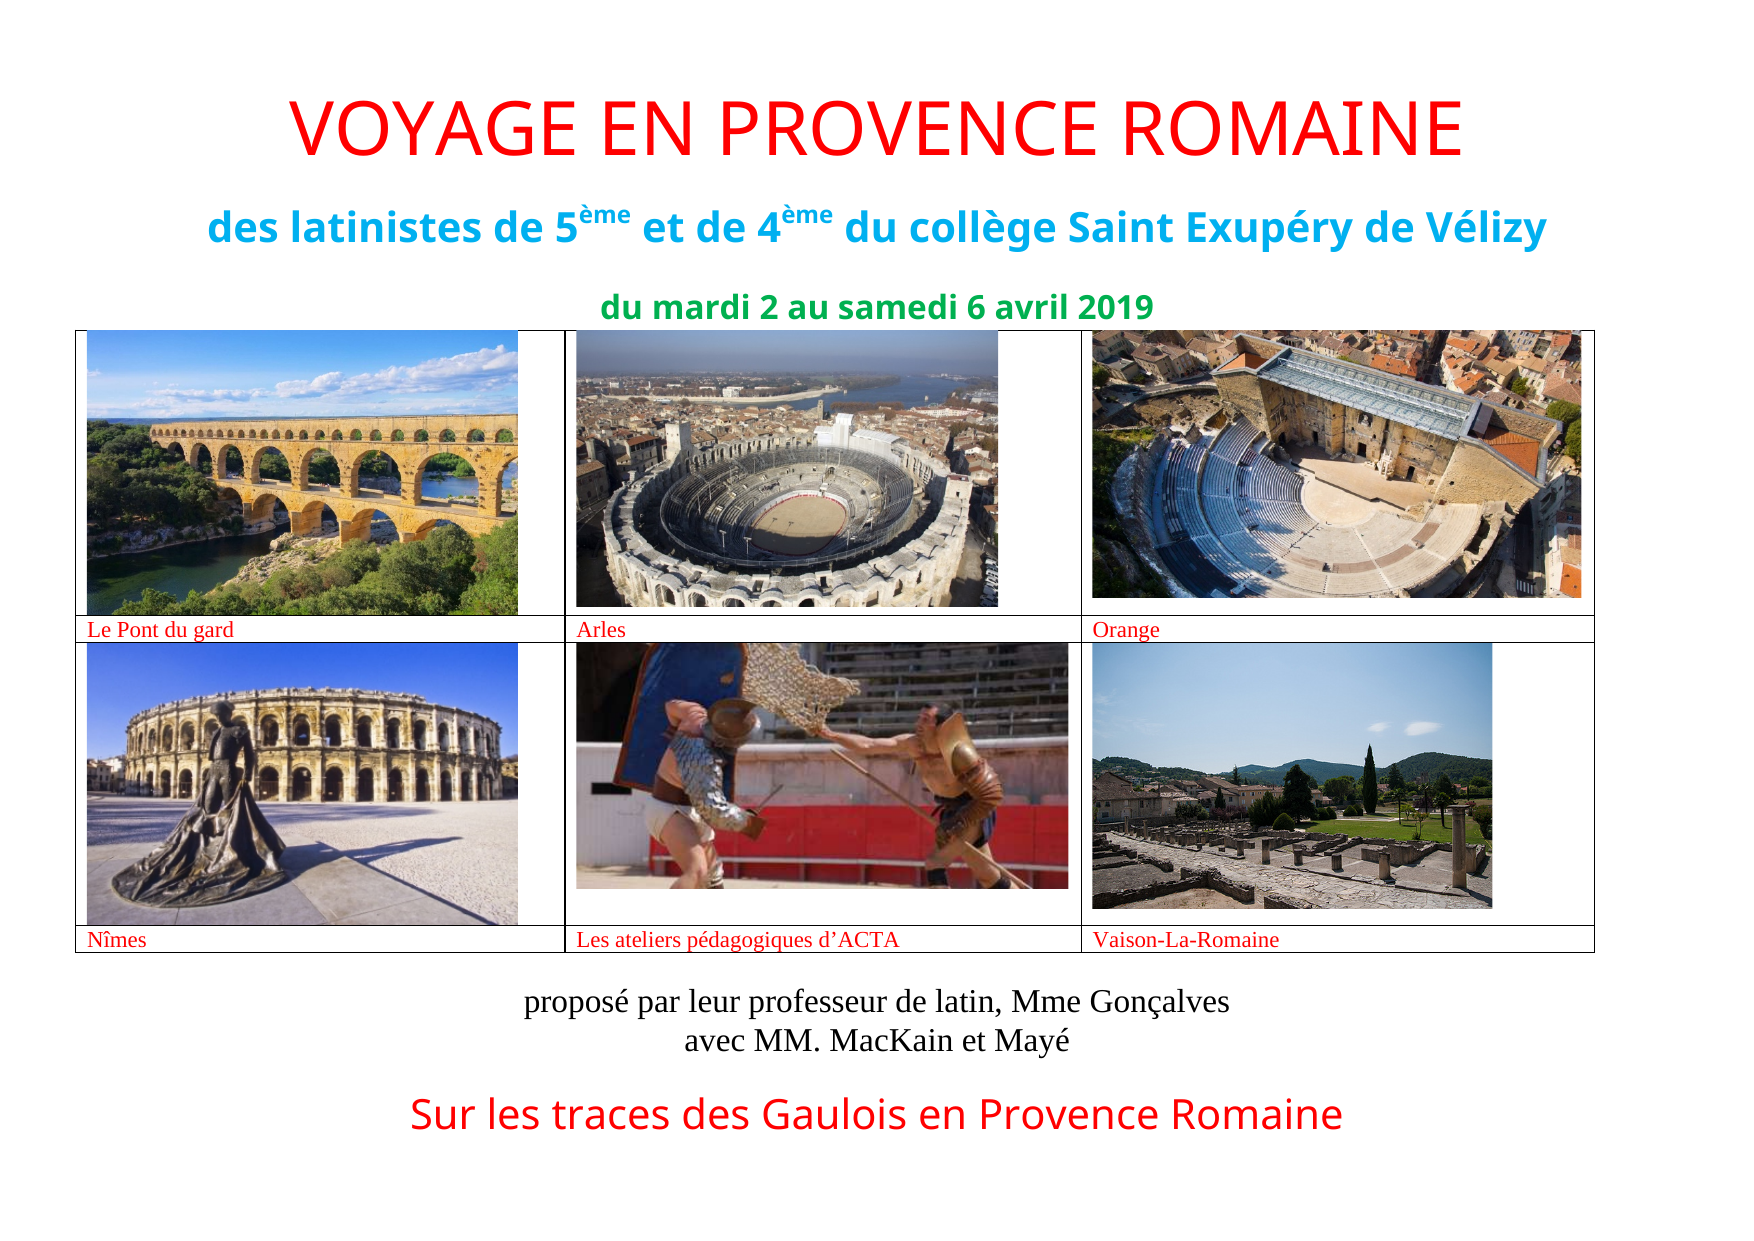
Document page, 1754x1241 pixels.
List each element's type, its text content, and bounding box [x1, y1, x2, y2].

table_cell [518, 643, 564, 924]
picture [86, 643, 518, 925]
table_cell [1082, 643, 1594, 924]
picture [1092, 330, 1582, 598]
text proposé par leur professeur de latin, Mme Gonçalves [75, 982, 1679, 1020]
text VOYAGE EN PROVENCE ROMAINE [75, 75, 1679, 177]
table_header [76, 331, 86, 615]
table_cell Les ateliers pédagogiques d’ACTA [566, 926, 1081, 952]
table_cell [76, 643, 86, 924]
table_header [1082, 331, 1594, 615]
table_header [566, 331, 1081, 615]
picture [86, 330, 518, 615]
table_header [518, 331, 564, 615]
table_cell Arles [566, 616, 1081, 642]
table_cell Vaison-La-Romaine [1082, 926, 1594, 952]
table_cell Le Pont du gard [76, 616, 564, 642]
table_cell Nîmes [76, 926, 564, 952]
text avec MM. MacKain et Mayé [75, 1020, 1679, 1058]
table_cell Orange [1082, 616, 1594, 642]
picture [1092, 643, 1493, 909]
picture [576, 330, 999, 607]
table_cell [566, 643, 1081, 924]
picture [576, 643, 1069, 889]
text des latinistes de 5ème et de 4ème du collège Saint Exupéry de Vélizy [75, 198, 1679, 255]
text Sur les traces des Gaulois en Provence Romaine [75, 1085, 1679, 1142]
text du mardi 2 au samedi 6 avril 2019 [75, 284, 1679, 329]
